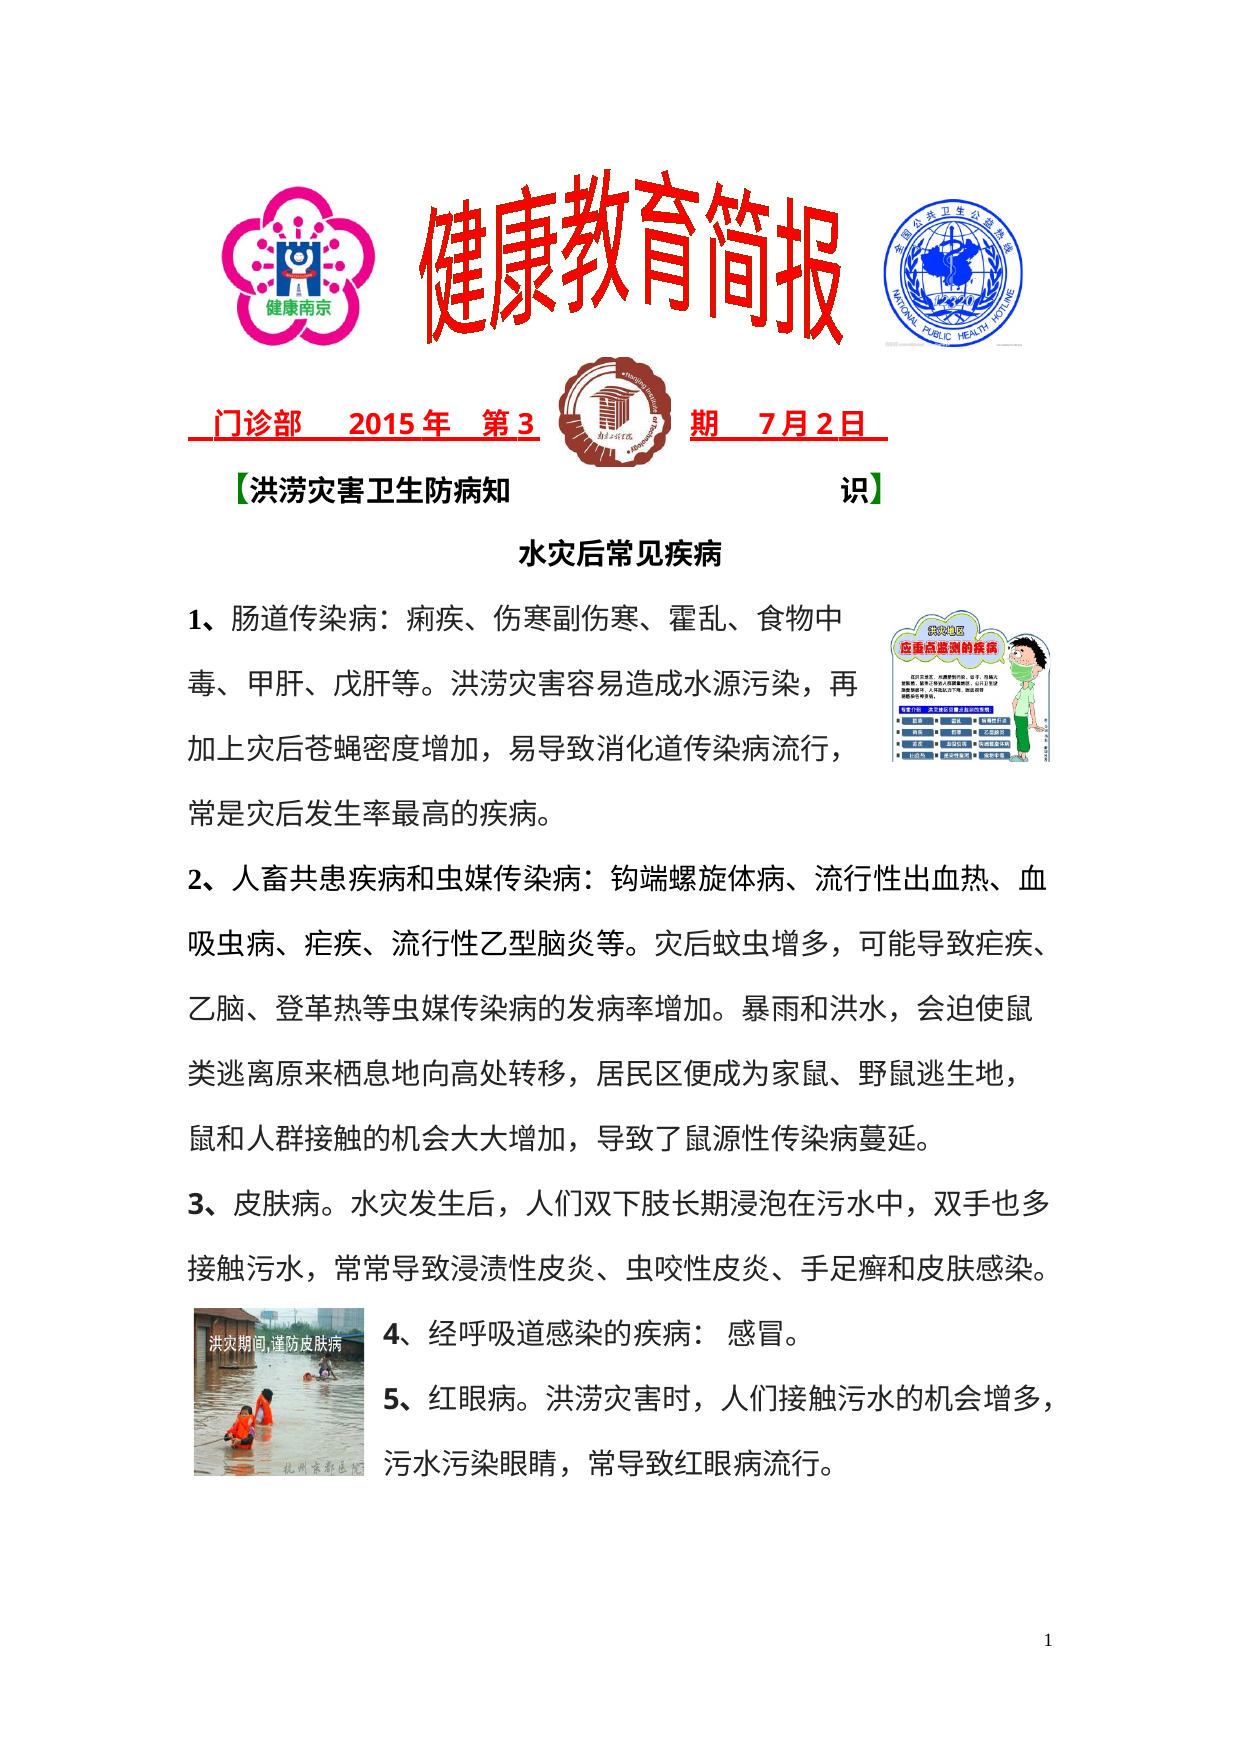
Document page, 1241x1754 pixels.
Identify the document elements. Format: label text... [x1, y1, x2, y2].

text 1、肠道传染病：痢疾、伤寒副伤寒、霍乱、食物中毒、甲肝、戊肝等。洪涝灾害容易造成水源污染，再加上灾后苍蝇密度增加，易导致消化道传染病流行，常是灾后发生率最高的疾病。 [187, 584, 1053, 844]
text 门诊部 2015年 第3期 7月2日 [671, 389, 1053, 454]
picture [890, 610, 1050, 761]
text 水灾后常见疾病 [187, 519, 1053, 584]
text 门诊部 2015年 第3期 7月2日 [187, 389, 558, 454]
text 5、红眼病。洪涝灾害时，人们接触污水的机会增多，污水污染眼睛，常导致红眼病流行。 [187, 1364, 1053, 1494]
text 3、皮肤病。水灾发生后，人们双下肢长期浸泡在污水中，双手也多接触污水，常常导致浸渍性皮炎、虫咬性皮炎、手足癣和皮肤感染。 [187, 1169, 1053, 1299]
picture [883, 199, 1023, 347]
picture [217, 185, 379, 347]
picture [193, 1308, 365, 1475]
text 4、经呼吸道感染的疾病： 感冒。 [187, 1299, 1053, 1364]
picture [558, 357, 671, 467]
text 【洪涝灾害卫生防病知识】 [187, 454, 1053, 519]
text 2、人畜共患疾病和虫媒传染病：钩端螺旋体病、流行性出血热、血吸虫病、疟疾、流行性乙型脑炎等。灾后蚊虫增多，可能导致疟疾、乙脑、登革热等虫媒传染病的发病率增加。暴雨和洪水，会迫使鼠类逃离原来栖息地向高处转移，居民区便成为家鼠、野鼠逃生地，鼠和人群接触的机会大大增加，导致了鼠源性传染病蔓延。 [187, 844, 1053, 1169]
